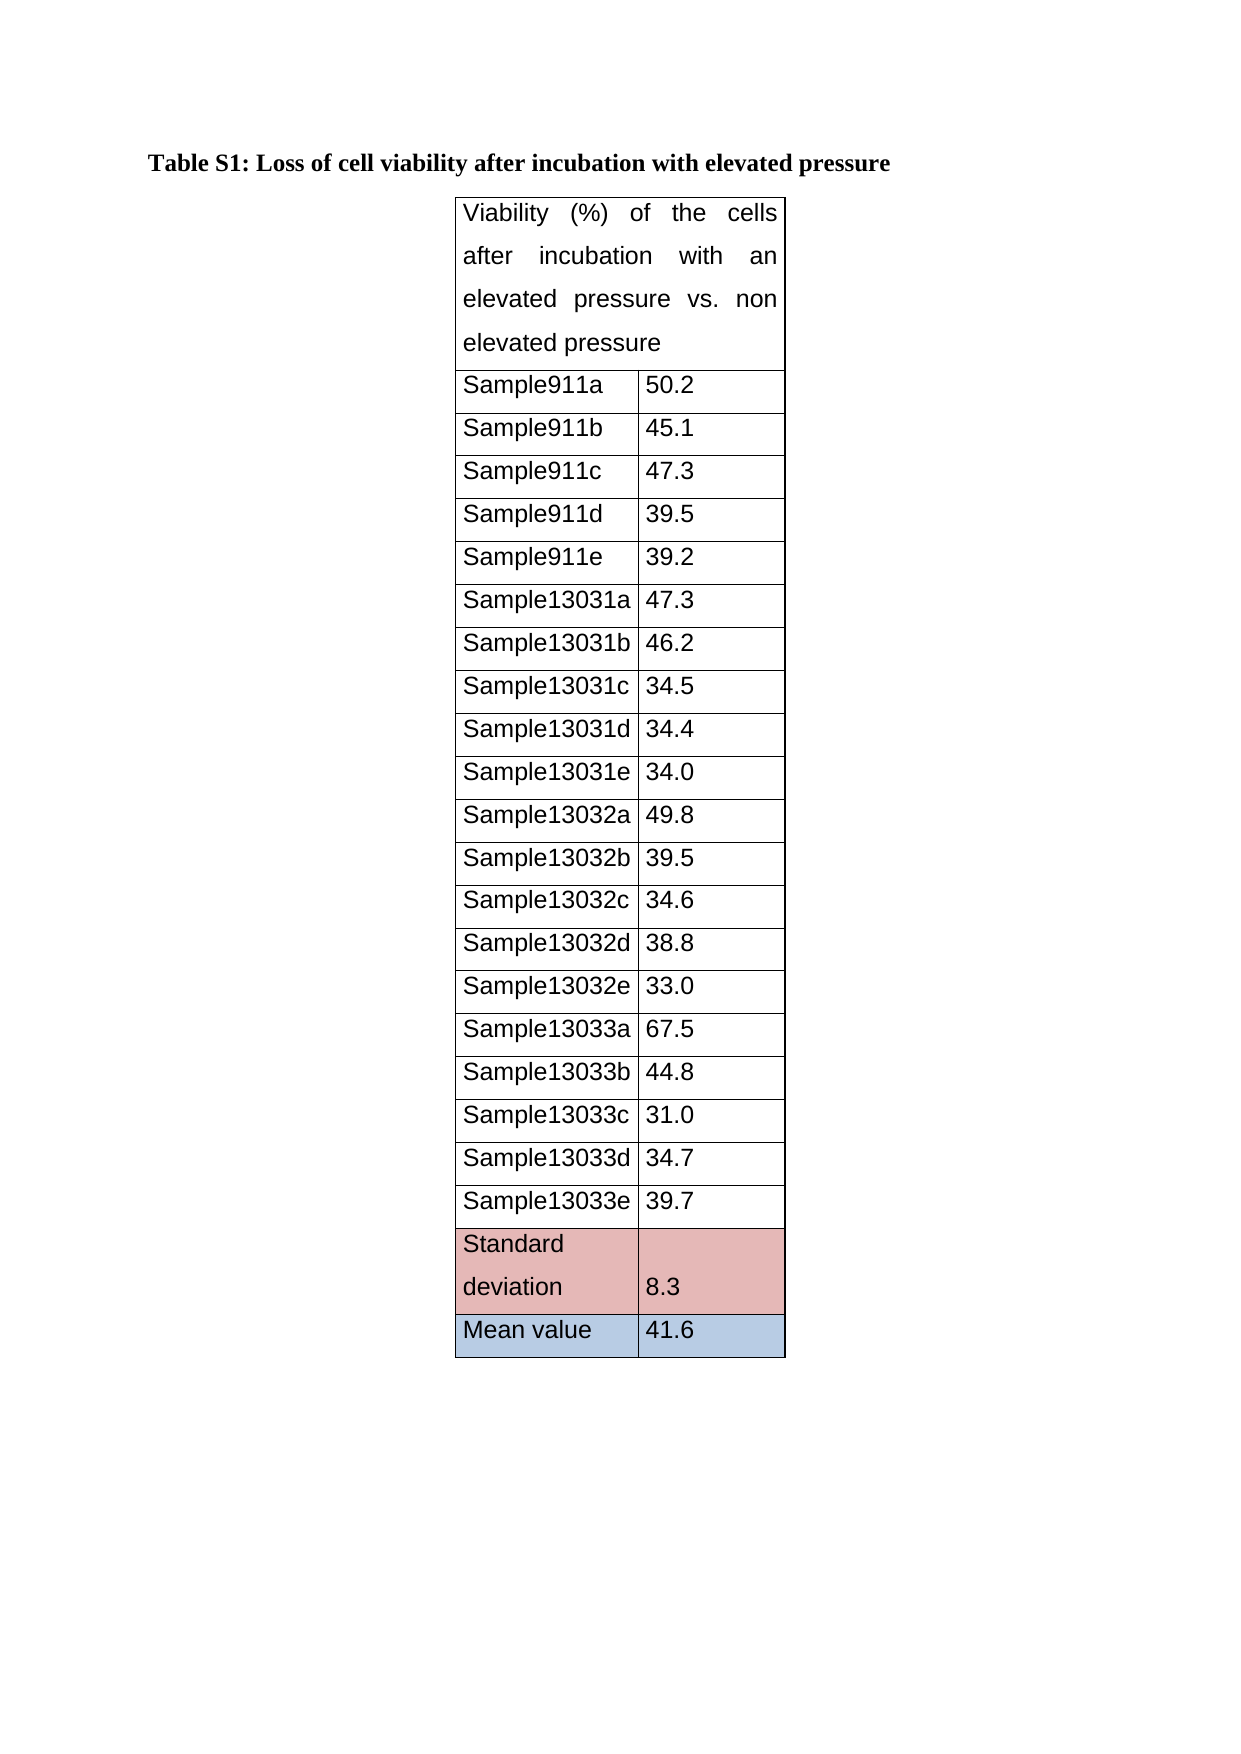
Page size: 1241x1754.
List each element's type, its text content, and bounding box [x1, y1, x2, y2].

table_cell Sample13032b [456, 843, 638, 884]
table_cell Sample13031c [456, 671, 638, 713]
table_cell Sample13031d [456, 714, 638, 756]
table_cell 67.5 [639, 1014, 784, 1056]
table_cell 50.2 [639, 371, 784, 412]
table_cell 47.3 [639, 585, 784, 627]
table_cell Sample13033b [456, 1057, 638, 1099]
table_cell 46.2 [639, 628, 784, 670]
table_cell Standard deviation [456, 1229, 638, 1314]
table_cell 34.5 [639, 671, 784, 713]
table_cell Sample911d [456, 499, 638, 541]
table_cell 39.5 [639, 499, 784, 541]
table_cell 44.8 [639, 1057, 784, 1099]
table_cell 45.1 [639, 414, 784, 455]
table_cell 8.3 [639, 1229, 784, 1314]
table_cell 39.7 [639, 1186, 784, 1228]
table_header Viability (%) of the cells after incubation with an elevated pressure vs. non elevated pressure [456, 198, 784, 369]
table_cell 34.7 [639, 1143, 784, 1185]
table_cell 34.0 [639, 757, 784, 799]
table_cell Sample911e [456, 542, 638, 584]
table_cell Mean value [456, 1315, 638, 1357]
table_cell 39.2 [639, 542, 784, 584]
table_cell Sample911b [456, 414, 638, 455]
table_cell Sample13033e [456, 1186, 638, 1228]
table_cell 34.6 [639, 886, 784, 927]
table_cell 34.4 [639, 714, 784, 756]
table_cell Sample13031a [456, 585, 638, 627]
table_cell 41.6 [639, 1315, 784, 1357]
table_cell 38.8 [639, 929, 784, 970]
table_cell Sample13032e [456, 971, 638, 1013]
table_cell Sample911c [456, 456, 638, 498]
table_cell 39.5 [639, 843, 784, 884]
table_cell Sample13033c [456, 1100, 638, 1142]
table_cell Sample13033d [456, 1143, 638, 1185]
table_cell Sample13032c [456, 886, 638, 927]
table_cell 31.0 [639, 1100, 784, 1142]
table_cell 33.0 [639, 971, 784, 1013]
table_cell Sample13032d [456, 929, 638, 970]
table_cell 47.3 [639, 456, 784, 498]
table_cell Sample13032a [456, 800, 638, 842]
table_cell Sample13031e [456, 757, 638, 799]
table_cell Sample911a [456, 371, 638, 412]
table_cell Sample13033a [456, 1014, 638, 1056]
table_cell Sample13031b [456, 628, 638, 670]
table_cell 49.8 [639, 800, 784, 842]
